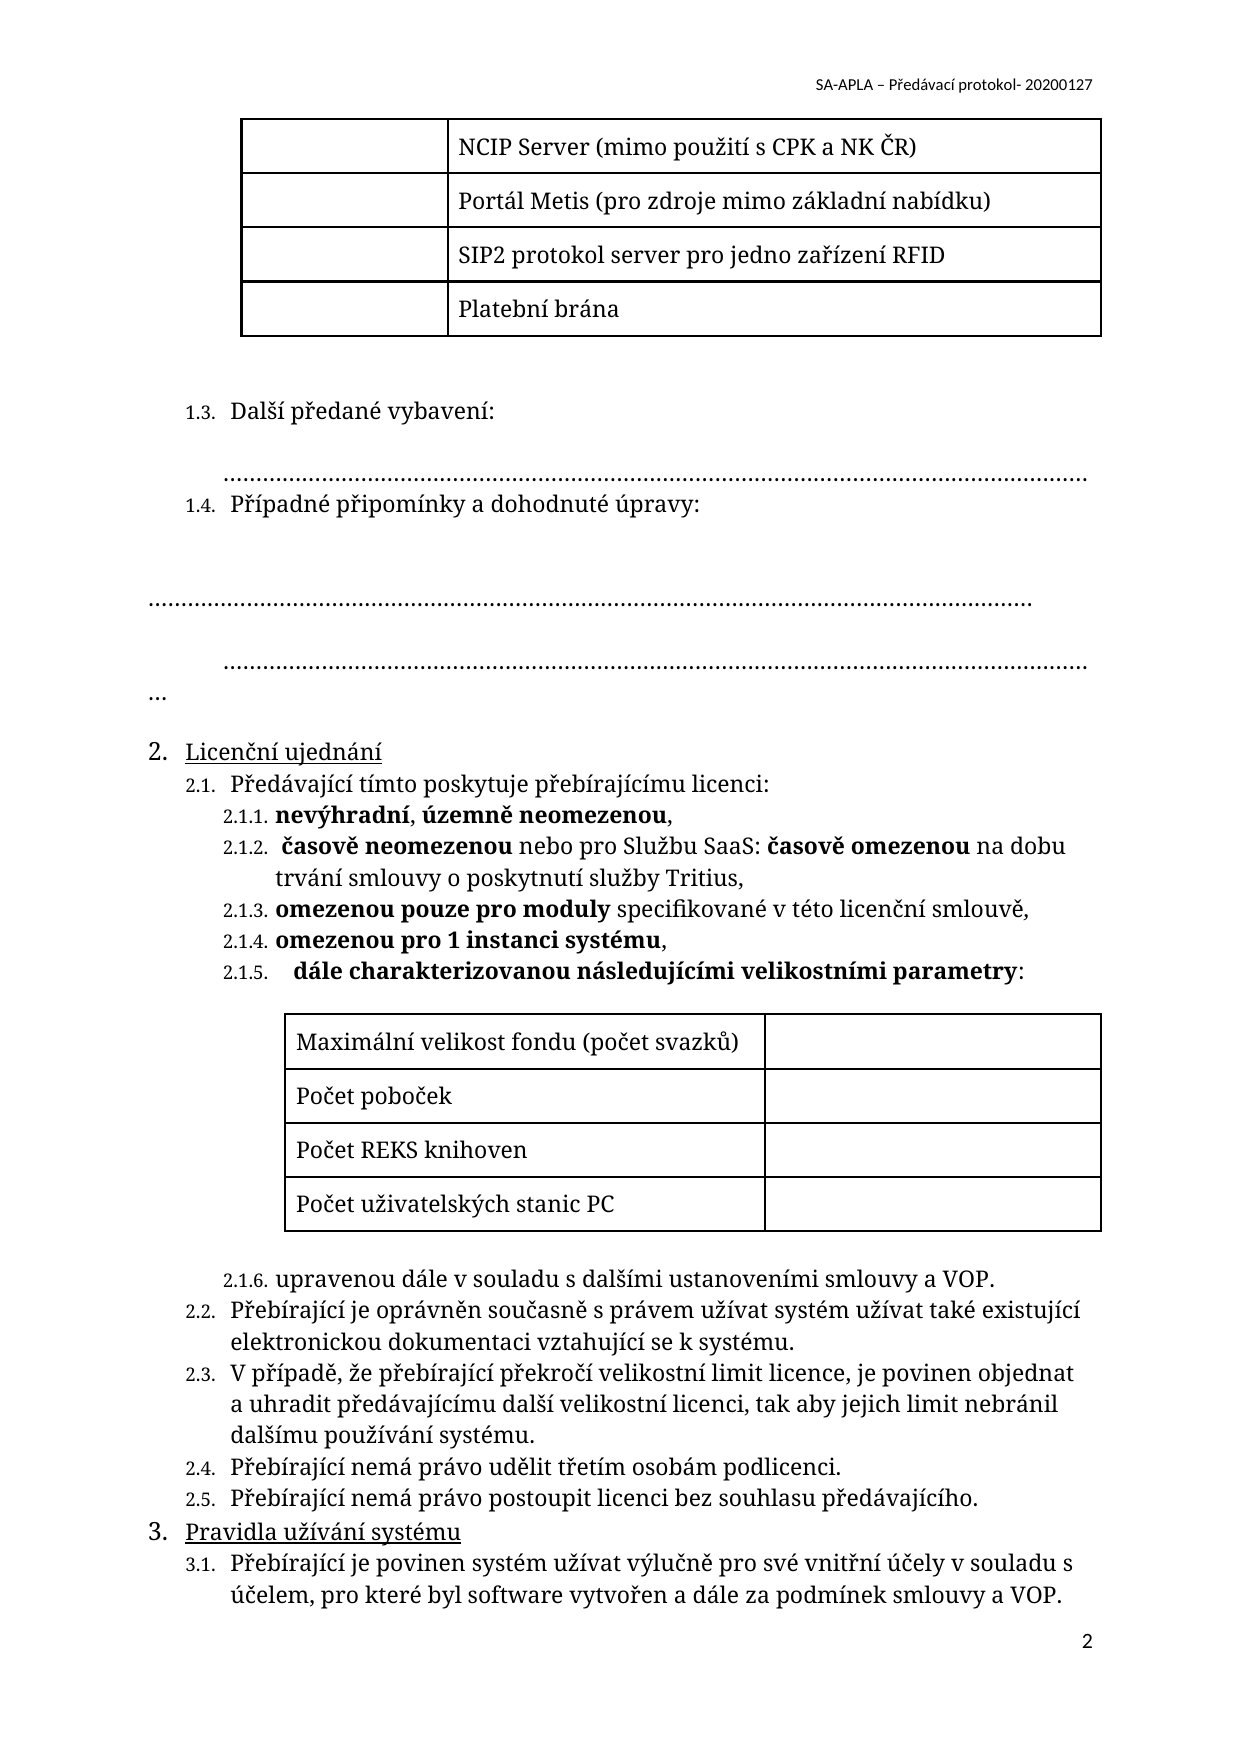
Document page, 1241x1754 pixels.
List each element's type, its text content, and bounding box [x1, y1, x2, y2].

list V případě, že přebírající překročí velikostní limit licence, je povinen objednat a uhradit předávajícímu další velikostní licenci, tak aby jejich limit nebránil dalšímu používání systému. [185, 1357, 1093, 1451]
table_cell Počet poboček [286, 1070, 764, 1122]
table_cell [243, 174, 447, 226]
list dále charakterizovanou následujícími velikostními parametry: [223, 955, 1093, 1013]
list Předávající tímto poskytuje přebírajícímu licenci: [185, 768, 1093, 799]
table_cell [243, 283, 447, 334]
list Licenční ujednání [148, 734, 1093, 768]
table_cell Počet uživatelských stanic PC [286, 1178, 764, 1230]
table_cell SIP2 protokol server pro jedno zařízení RFID [449, 228, 1100, 280]
list Případné připomínky a dohodnuté úpravy: [185, 488, 1093, 519]
list Pravidla užívání systému [148, 1513, 1093, 1547]
list Přebírající je povinen systém užívat výlučně pro své vnitřní účely v souladu s účelem, pro které byl software vytvořen a dále za podmínek smlouvy a VOP. [185, 1547, 1093, 1610]
table_cell [766, 1070, 1100, 1122]
table_cell Portál Metis (pro zdroje mimo základní nabídku) [449, 174, 1100, 226]
list omezenou pro 1 instanci systému, [223, 924, 1093, 955]
table_cell [243, 228, 447, 280]
text ……………………………………………………………………………………………………………………… [148, 519, 1093, 613]
table_header Maximální velikost fondu (počet svazků) [286, 1015, 764, 1067]
table_cell [766, 1178, 1100, 1230]
list upravenou dále v souladu s dalšími ustanoveními smlouvy a VOP. [223, 1263, 1093, 1294]
table_cell Platební brána [449, 283, 1100, 334]
text …………………………………………………………………………………………………………………… [148, 426, 1093, 488]
list Další předané vybavení: [185, 394, 1093, 426]
table_header [766, 1015, 1100, 1067]
list Přebírající nemá právo postoupit licenci bez souhlasu předávajícího. [185, 1482, 1093, 1513]
table_cell NCIP Server (mimo použití s CPK a NK ČR) [449, 120, 1100, 172]
list Přebírající je oprávněn současně s právem užívat systém užívat také existující elektronickou dokumentaci vztahující se k systému. [185, 1294, 1093, 1357]
text ……………………………………………………………………………………………………………………… [148, 644, 1093, 734]
table_cell Počet REKS knihoven [286, 1124, 764, 1176]
list omezenou pouze pro moduly specifikované v této licenční smlouvě, [223, 893, 1093, 924]
table_cell [243, 120, 447, 172]
list časově neomezenou nebo pro Službu SaaS: časově omezenou na dobu trvání smlouvy o poskytnutí služby Tritius, [223, 830, 1093, 893]
table_cell [766, 1124, 1100, 1176]
list Přebírající nemá právo udělit třetím osobám podlicenci. [185, 1451, 1093, 1482]
list nevýhradní, územně neomezenou, [223, 799, 1093, 830]
